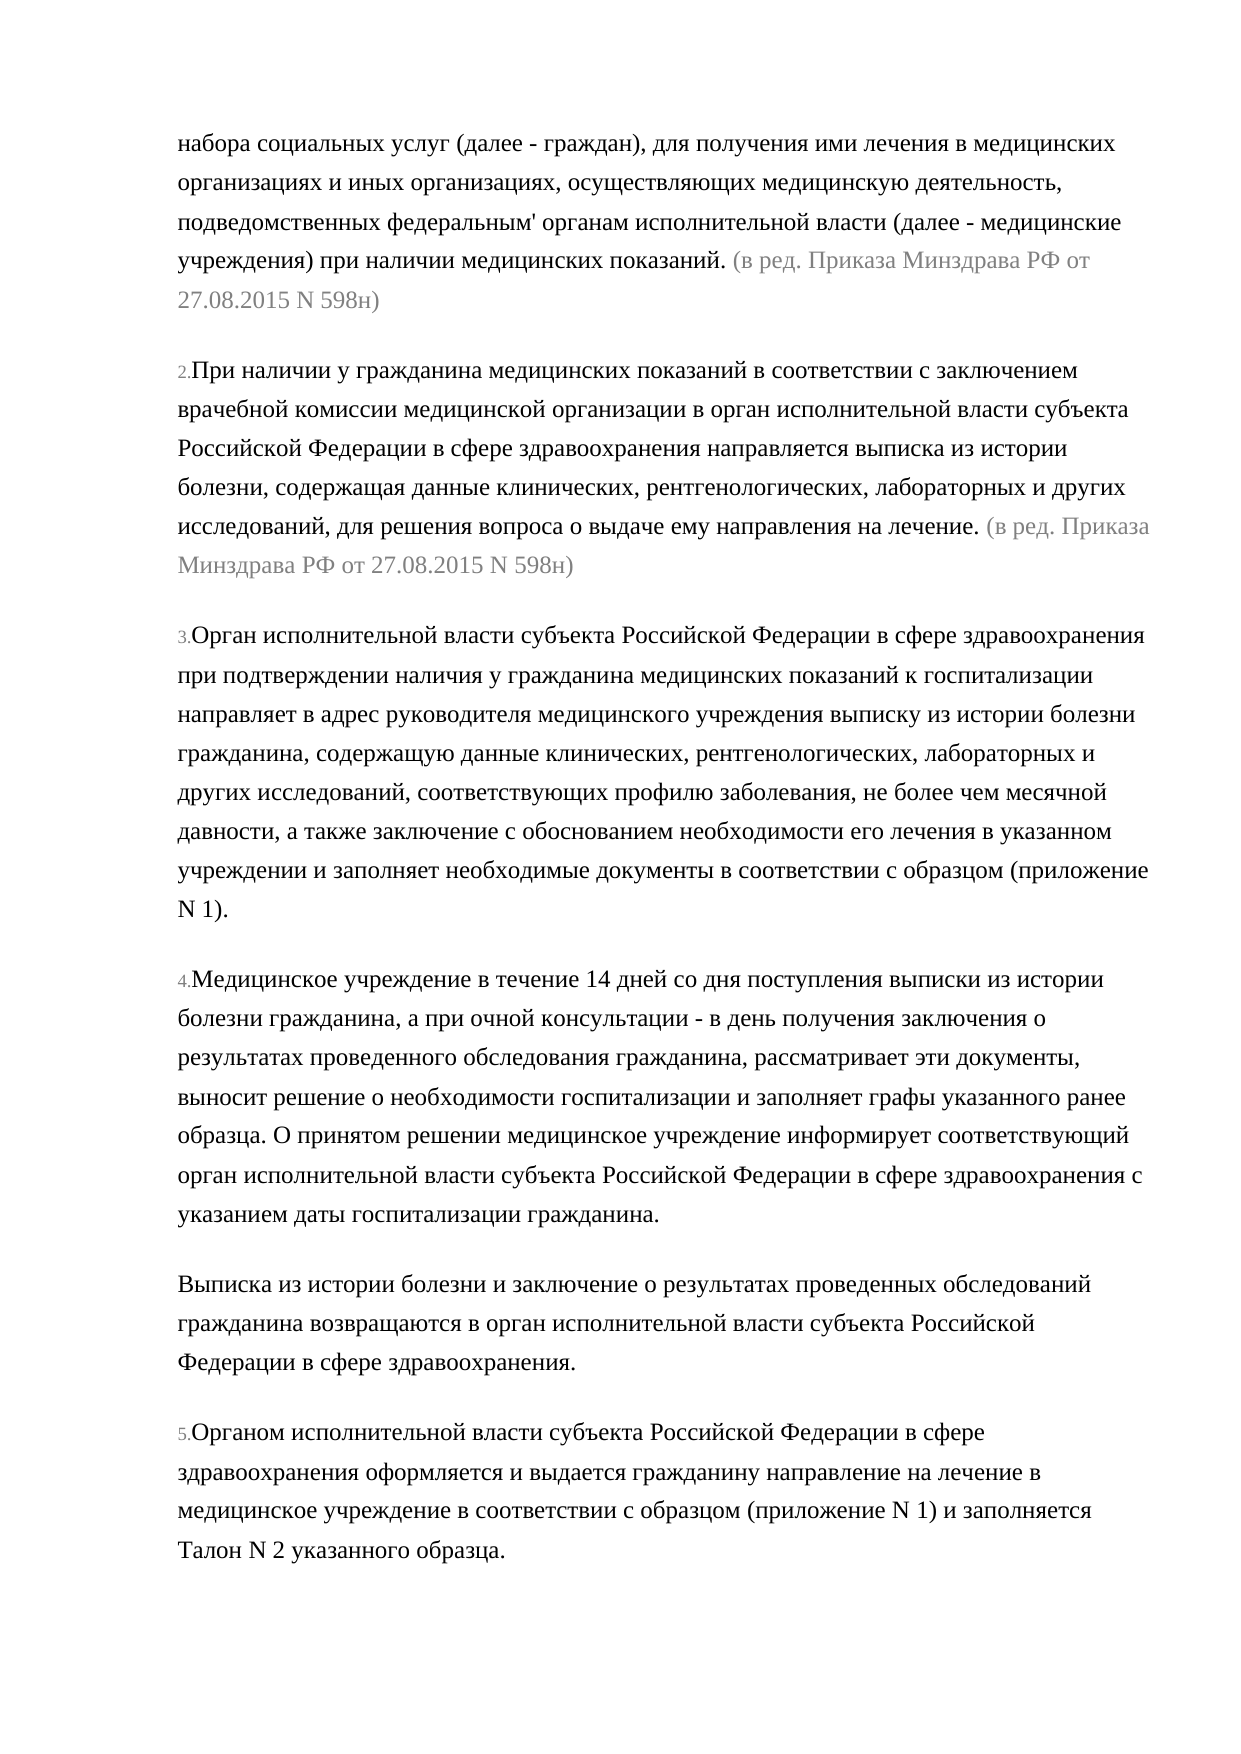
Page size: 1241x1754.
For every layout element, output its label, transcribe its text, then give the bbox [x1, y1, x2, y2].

text 4.Медицинское учреждение в течение 14 дней со дня поступления выписки из истории болезни гражданина, а при очной консультации - в день получения заключения о результатах проведенного обследования гражданина, рассматривает эти документы, выносит решение о необходимости госпитализации и заполняет графы указанного ранее образца. О принятом решении медицинское учреждение информирует соответствующий орган исполнительной власти субъекта Российской Федерации в сфере здравоохранения с указанием даты госпитализации гражданина. [177, 954, 1152, 1227]
text 2.При наличии у гражданина медицинских показаний в соответствии с заключением врачебной комиссии медицинской организации в орган исполнительной власти субъекта Российской Федерации в сфере здравоохранения направляется выписка из истории болезни, содержащая данные клинических, рентгенологических, лабораторных и других исследований, для решения вопроса о выдаче ему направления на лечение. (в ред. Приказа Минздрава РФ от 27.08.2015 N 598н) [177, 345, 1152, 579]
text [177, 118, 1152, 313]
text 3.Орган исполнительной власти субъекта Российской Федерации в сфере здравоохранения при подтверждении наличия у гражданина медицинских показаний к госпитализации направляет в адрес руководителя медицинского учреждения выписку из истории болезни гражданина, содержащую данные клинических, рентгенологических, лабораторных и других исследований, соответствующих профилю заболевания, не более чем месячной давности, а также заключение с обоснованием необходимости его лечения в указанном учреждении и заполняет необходимые документы в соответствии с образцом (приложение N 1). [177, 610, 1152, 923]
text Выписка из истории болезни и заключение о результатах проведенных обследований гражданина возвращаются в орган исполнительной власти субъекта Российской Федерации в сфере здравоохранения. [177, 1259, 1152, 1376]
text 5.Органом исполнительной власти субъекта Российской Федерации в сфере здравоохранения оформляется и выдается гражданину направление на лечение в медицинское учреждение в соответствии с образцом (приложение N 1) и заполняется Талон N 2 указанного образца. [177, 1407, 1152, 1563]
